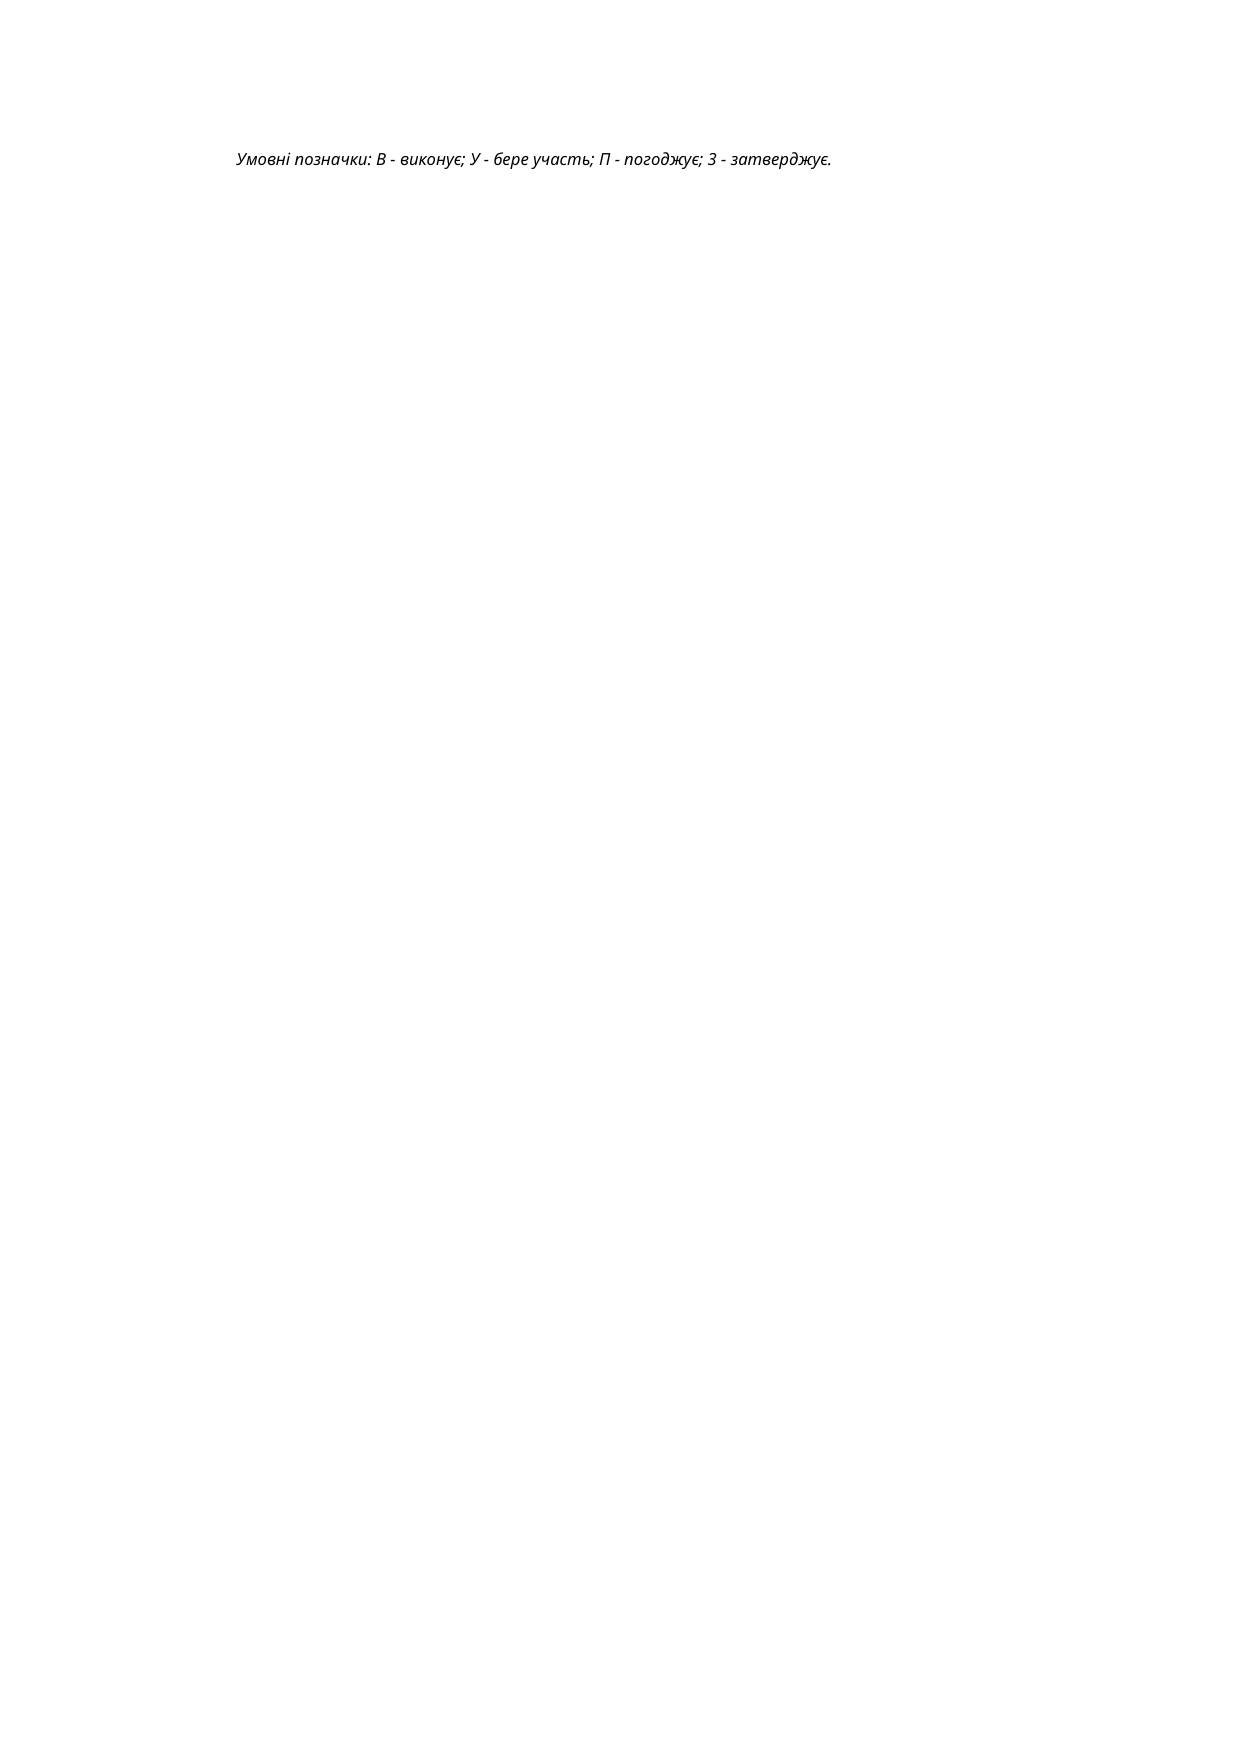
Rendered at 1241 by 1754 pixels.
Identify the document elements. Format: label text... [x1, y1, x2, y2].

text Умовні позначки: В - виконує; У - бере участь; П - погоджує; 3 - затверджує. [177, 147, 1152, 170]
